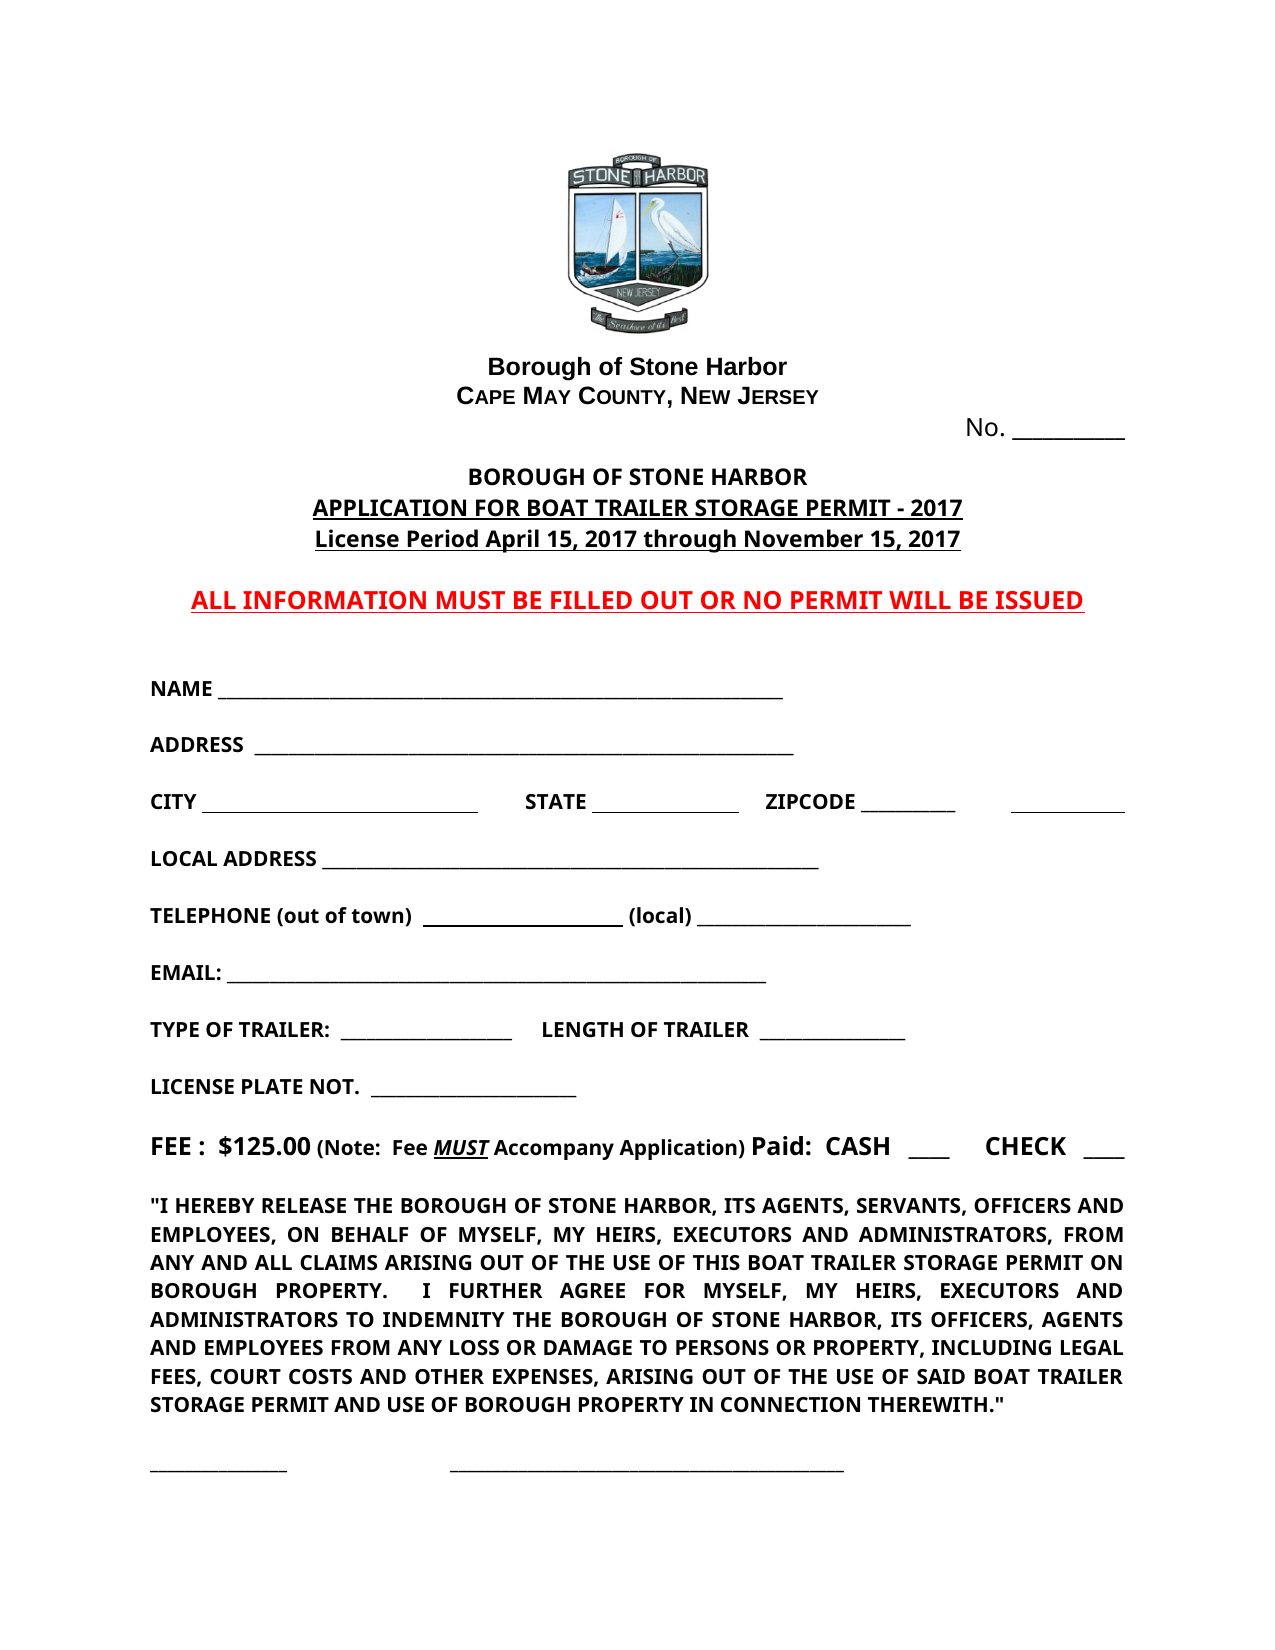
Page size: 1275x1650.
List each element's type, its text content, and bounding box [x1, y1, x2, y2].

text LOCAL ADDRESS __________________________________________________________ [150, 844, 1125, 873]
text FEE : $125.00 (Note: Fee MUST Accompany Application) Paid: CASH ____ CHECK ____ [150, 1129, 1125, 1191]
text NAME __________________________________________________________________ [150, 674, 1125, 702]
title Cape May County, New Jersey [150, 381, 1125, 409]
text ADDRESS _______________________________________________________________ [150, 731, 1125, 759]
title No. ___________ [150, 409, 1125, 444]
text BOROUGH OF STONE HARBOR [150, 461, 1125, 492]
text ________________ ______________________________________________ [150, 1447, 1125, 1476]
picture [564, 150, 711, 336]
text TYPE OF TRAILER: ____________________ LENGTH OF TRAILER _________________ [150, 1015, 1125, 1043]
text ALL INFORMATION MUST BE FILLED OUT OR NO PERMIT WILL BE ISSUED [150, 583, 1125, 617]
text "I HEREBY RELEASE THE BOROUGH OF STONE HARBOR, ITS AGENTS, SERVANTS, OFFICERS AND EMPLOYEES, ON BEHALF OF MYSELF, MY HEIRS, EXECUTORS AND ADMINISTRATORS, FROM ANY AND ALL CLAIMS ARISING OUT OF THE USE OF THIS BOAT TRAILER STORAGE PERMIT ON BOROUGH PROPERTY. I FURTHER AGREE FOR MYSELF, MY HEIRS, EXECUTORS AND ADMINISTRATORS TO INDEMNITY THE BOROUGH OF STONE HARBOR, ITS OFFICERS, AGENTS AND EMPLOYEES FROM ANY LOSS OR DAMAGE TO PERSONS OR PROPERTY, INCLUDING LEGAL FEES, COURT COSTS AND OTHER EXPENSES, ARISING OUT OF THE USE OF SAID BOAT TRAILER STORAGE PERMIT AND USE OF BOROUGH PROPERTY IN CONNECTION THEREWITH." [150, 1191, 1125, 1419]
text LICENSE PLATE NOT. ________________________ [150, 1072, 1125, 1100]
title Borough of Stone Harbor [150, 352, 1125, 381]
text TELEPHONE (out of town) (local) _________________________ [150, 901, 1125, 930]
subtitle APPLICATION FOR BOAT TRAILER STORAGE PERMIT - 2017 [150, 492, 1125, 523]
text EMAIL: _______________________________________________________________ [150, 958, 1125, 987]
text CITY STATE ZIPCODE ___________ [150, 787, 1125, 816]
text License Period April 15, 2017 through November 15, 2017 [150, 523, 1125, 554]
